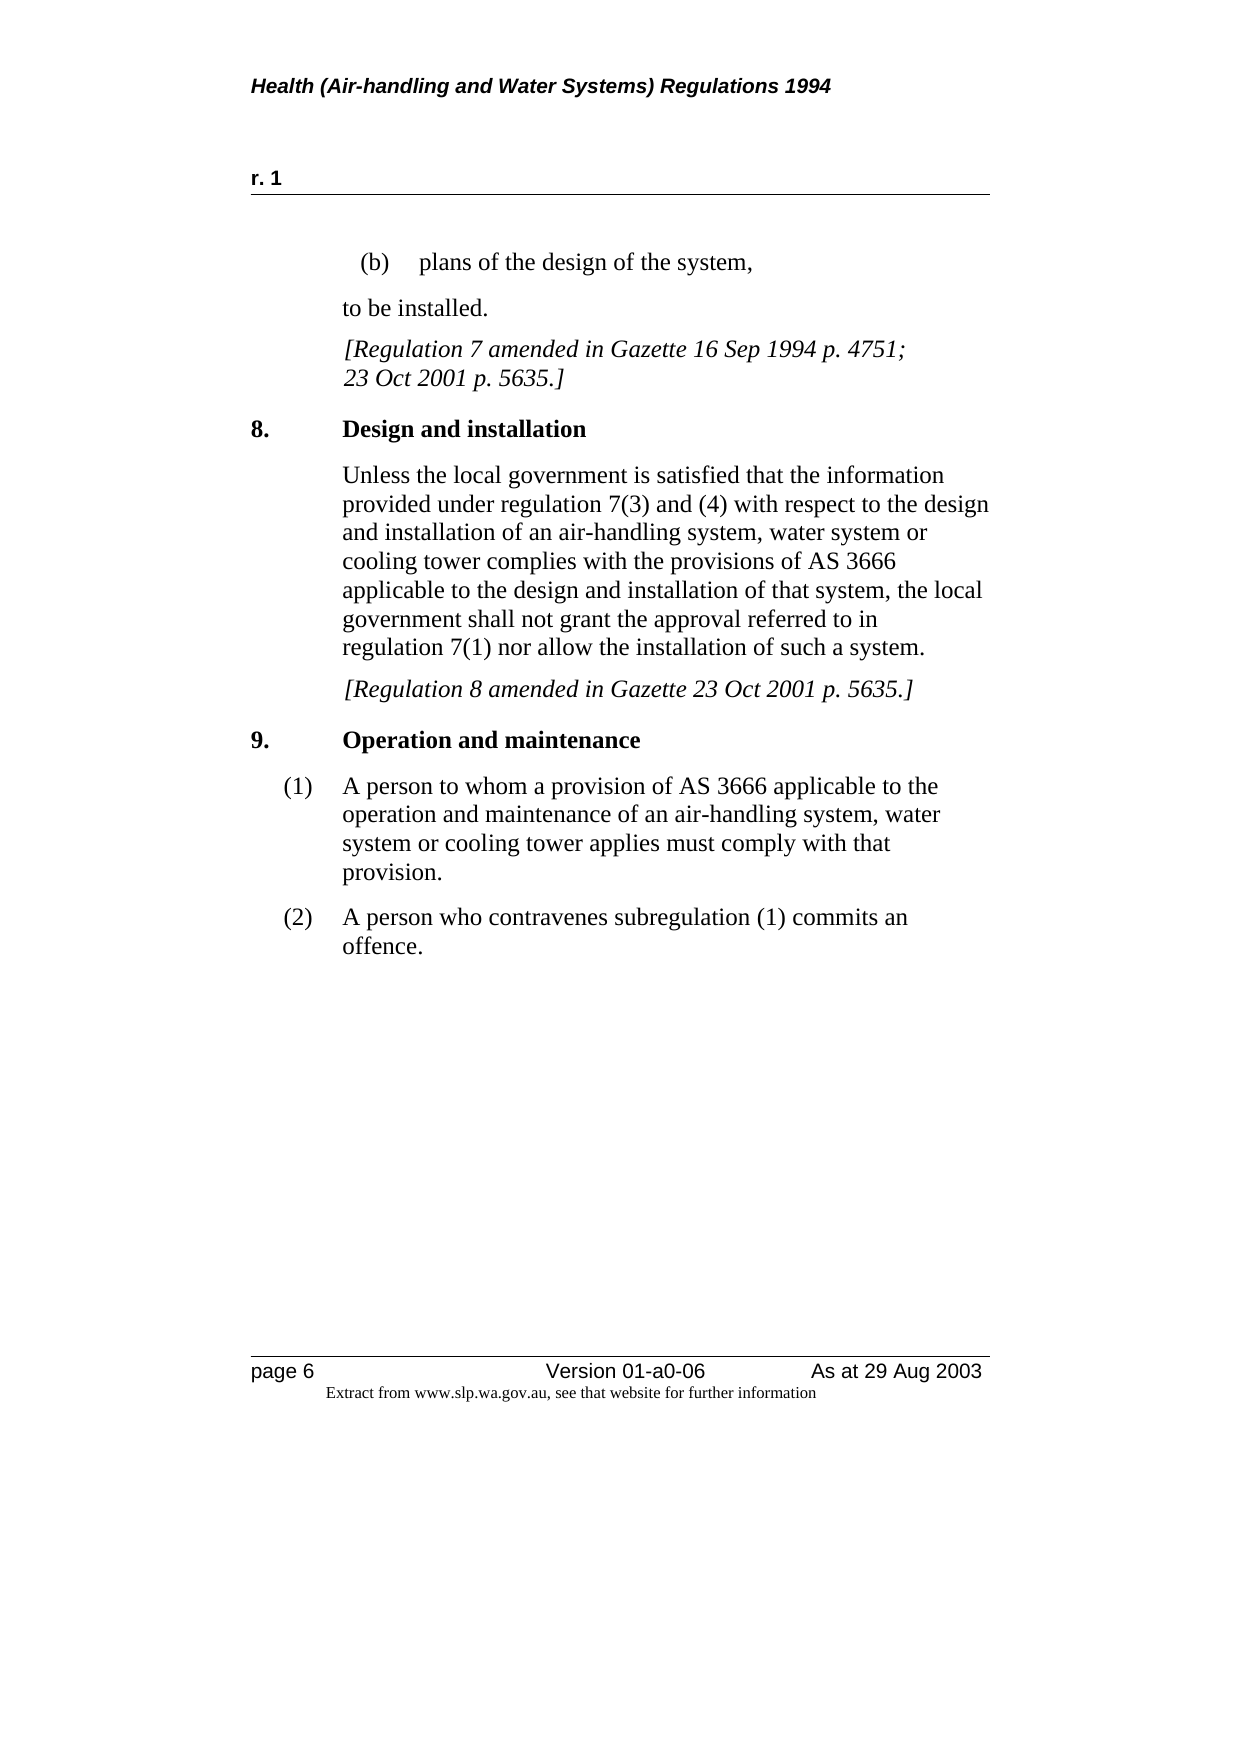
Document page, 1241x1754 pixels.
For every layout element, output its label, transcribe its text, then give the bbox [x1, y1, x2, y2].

subtitle 9. Operation and maintenance [251, 725, 990, 754]
text [Regulation 8 amended in Gazette 23 Oct 2001 p. 5635.] [251, 674, 990, 702]
text (2) A person who contravenes subregulation (1) commits an offence. [251, 902, 990, 960]
text (1) A person to whom a provision of AS 3666 applicable to the operation and maintenance of an air-handling system, water system or cooling tower applies must comply with that provision. [251, 771, 990, 886]
text to be installed. [251, 293, 990, 322]
text Unless the local government is satisfied that the information provided under regulation 7(3) and (4) with respect to the design and installation of an air-handling system, water system or cooling tower complies with the provisions of AS 3666 applicable to the design and installation of that system, the local government shall not grant the approval referred to in regulation 7(1) nor allow the installation of such a system. [251, 460, 990, 661]
subtitle 8. Design and installation [251, 414, 990, 443]
text (b) plans of the design of the system, [251, 247, 990, 276]
text [Regulation 7 amended in Gazette 16 Sep 1994 p. 4751; 23 Oct 2001 p. 5635.] [251, 334, 990, 392]
